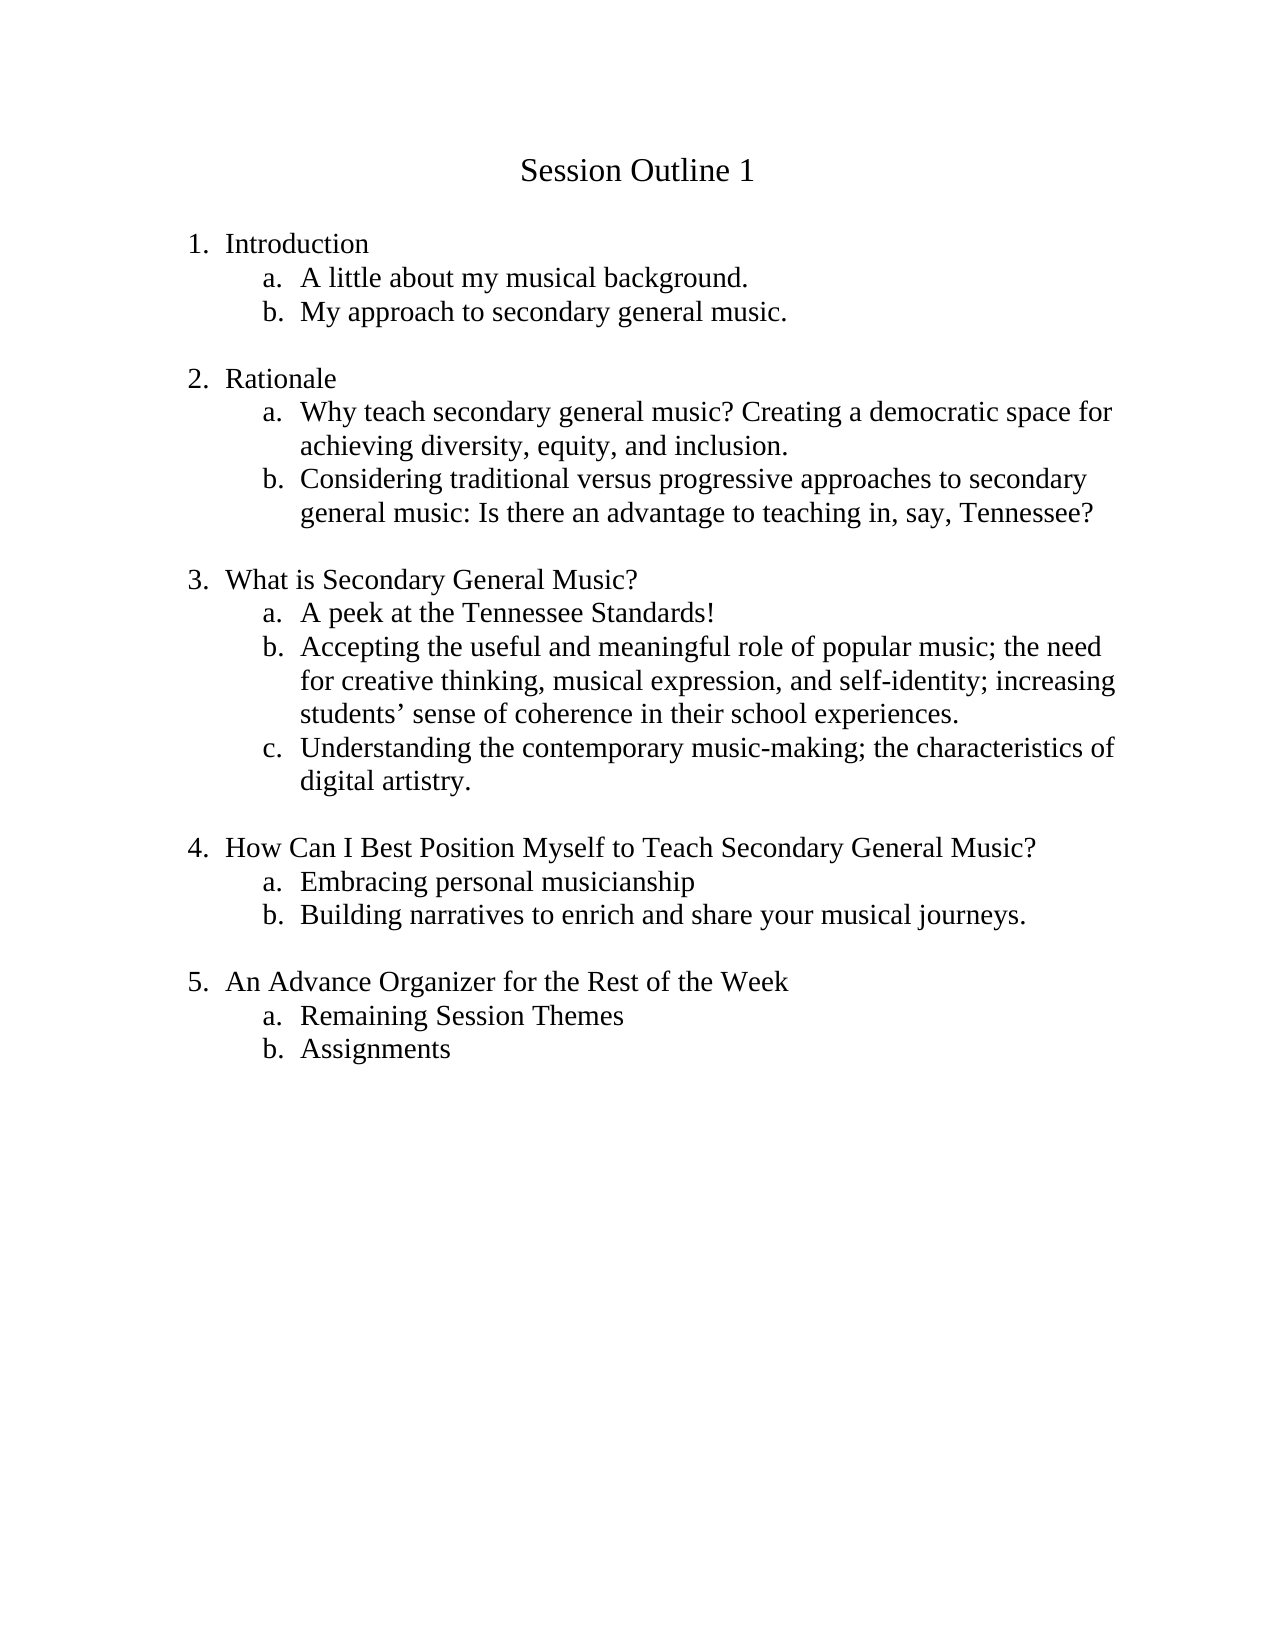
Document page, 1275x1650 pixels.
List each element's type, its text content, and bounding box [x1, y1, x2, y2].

list Embracing personal musicianship [262, 864, 1125, 897]
list Assignments [262, 1032, 1125, 1065]
list Remaining Session Themes [262, 998, 1125, 1032]
list Understanding the contemporary music-making; the characteristics of digital artistry. [262, 730, 1125, 797]
list Why teach secondary general music? Creating a democratic space for achieving diversity, equity, and inclusion. [262, 394, 1125, 461]
list Introduction [187, 227, 1125, 260]
list How Can I Best Position Myself to Teach Secondary General Music? [187, 830, 1125, 864]
list What is Secondary General Music? [187, 562, 1125, 596]
list Building narratives to enrich and share your musical journeys. [262, 897, 1125, 931]
list Considering traditional versus progressive approaches to secondary general music: Is there an advantage to teaching in, say, Tennessee? [262, 461, 1125, 528]
list A peek at the Tennessee Standards! [262, 596, 1125, 629]
list Rationale [187, 361, 1125, 394]
list An Advance Organizer for the Rest of the Week [187, 964, 1125, 998]
list A little about my musical background. [262, 260, 1125, 294]
text Session Outline 1 [150, 150, 1125, 188]
list My approach to secondary general music. [262, 294, 1125, 327]
list Accepting the useful and meaningful role of popular music; the need for creative thinking, musical expression, and self-identity; increasing students’ sense of coherence in their school experiences. [262, 629, 1125, 730]
